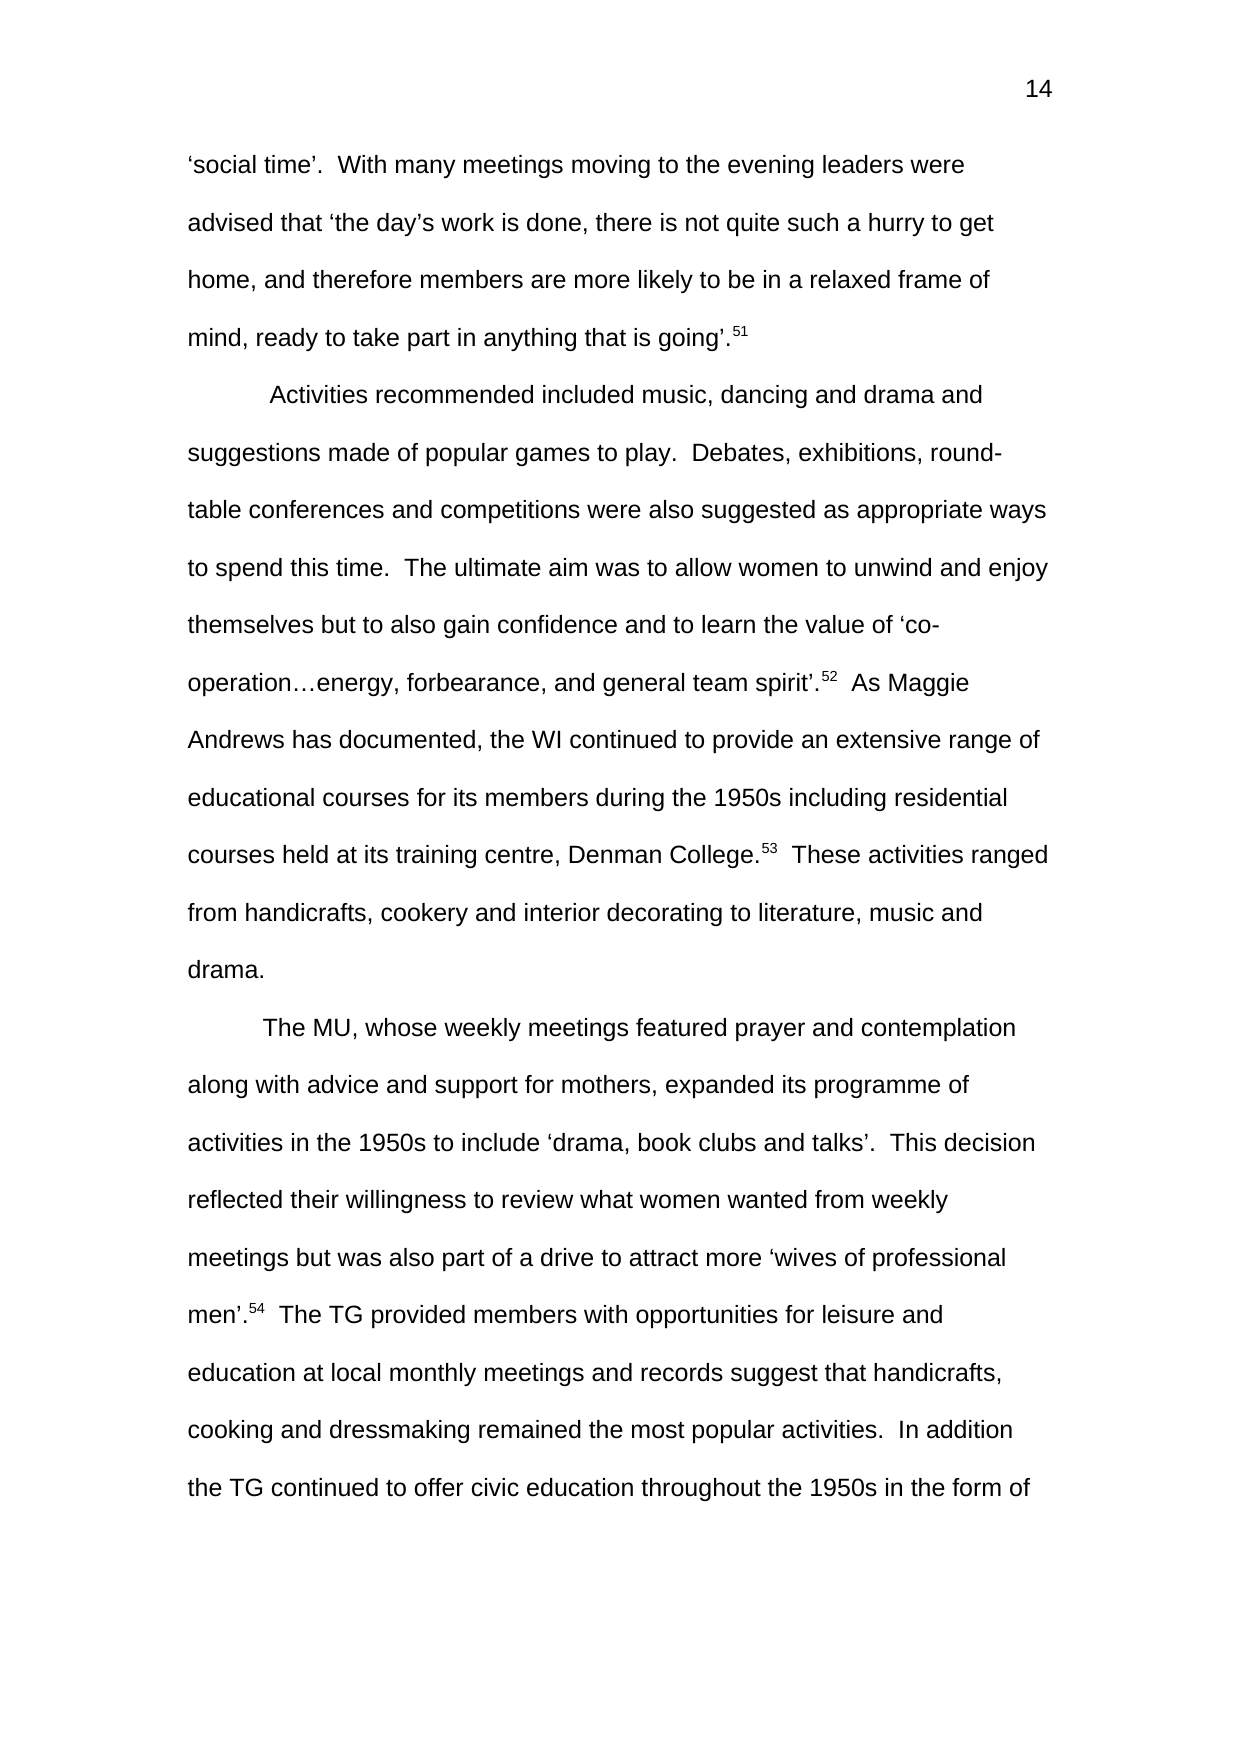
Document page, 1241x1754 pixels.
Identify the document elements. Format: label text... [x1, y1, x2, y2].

text Activities recommended included music, dancing and drama and suggestions made of popular games to play. Debates, exhibitions, round-table conferences and competitions were also suggested as appropriate ways to spend this time. The ultimate aim was to allow women to unwind and enjoy themselves but to also gain confidence and to learn the value of ‘co-operation…energy, forbearance, and general team spirit’. As Maggie Andrews has documented, the WI continued to provide an extensive range of educational courses for its members during the 1950s including residential courses held at its training centre, Denman College. These activities ranged from handicrafts, cookery and interior decorating to literature, music and drama. [187, 380, 1053, 984]
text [187, 150, 1053, 351]
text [187, 1012, 1053, 1501]
